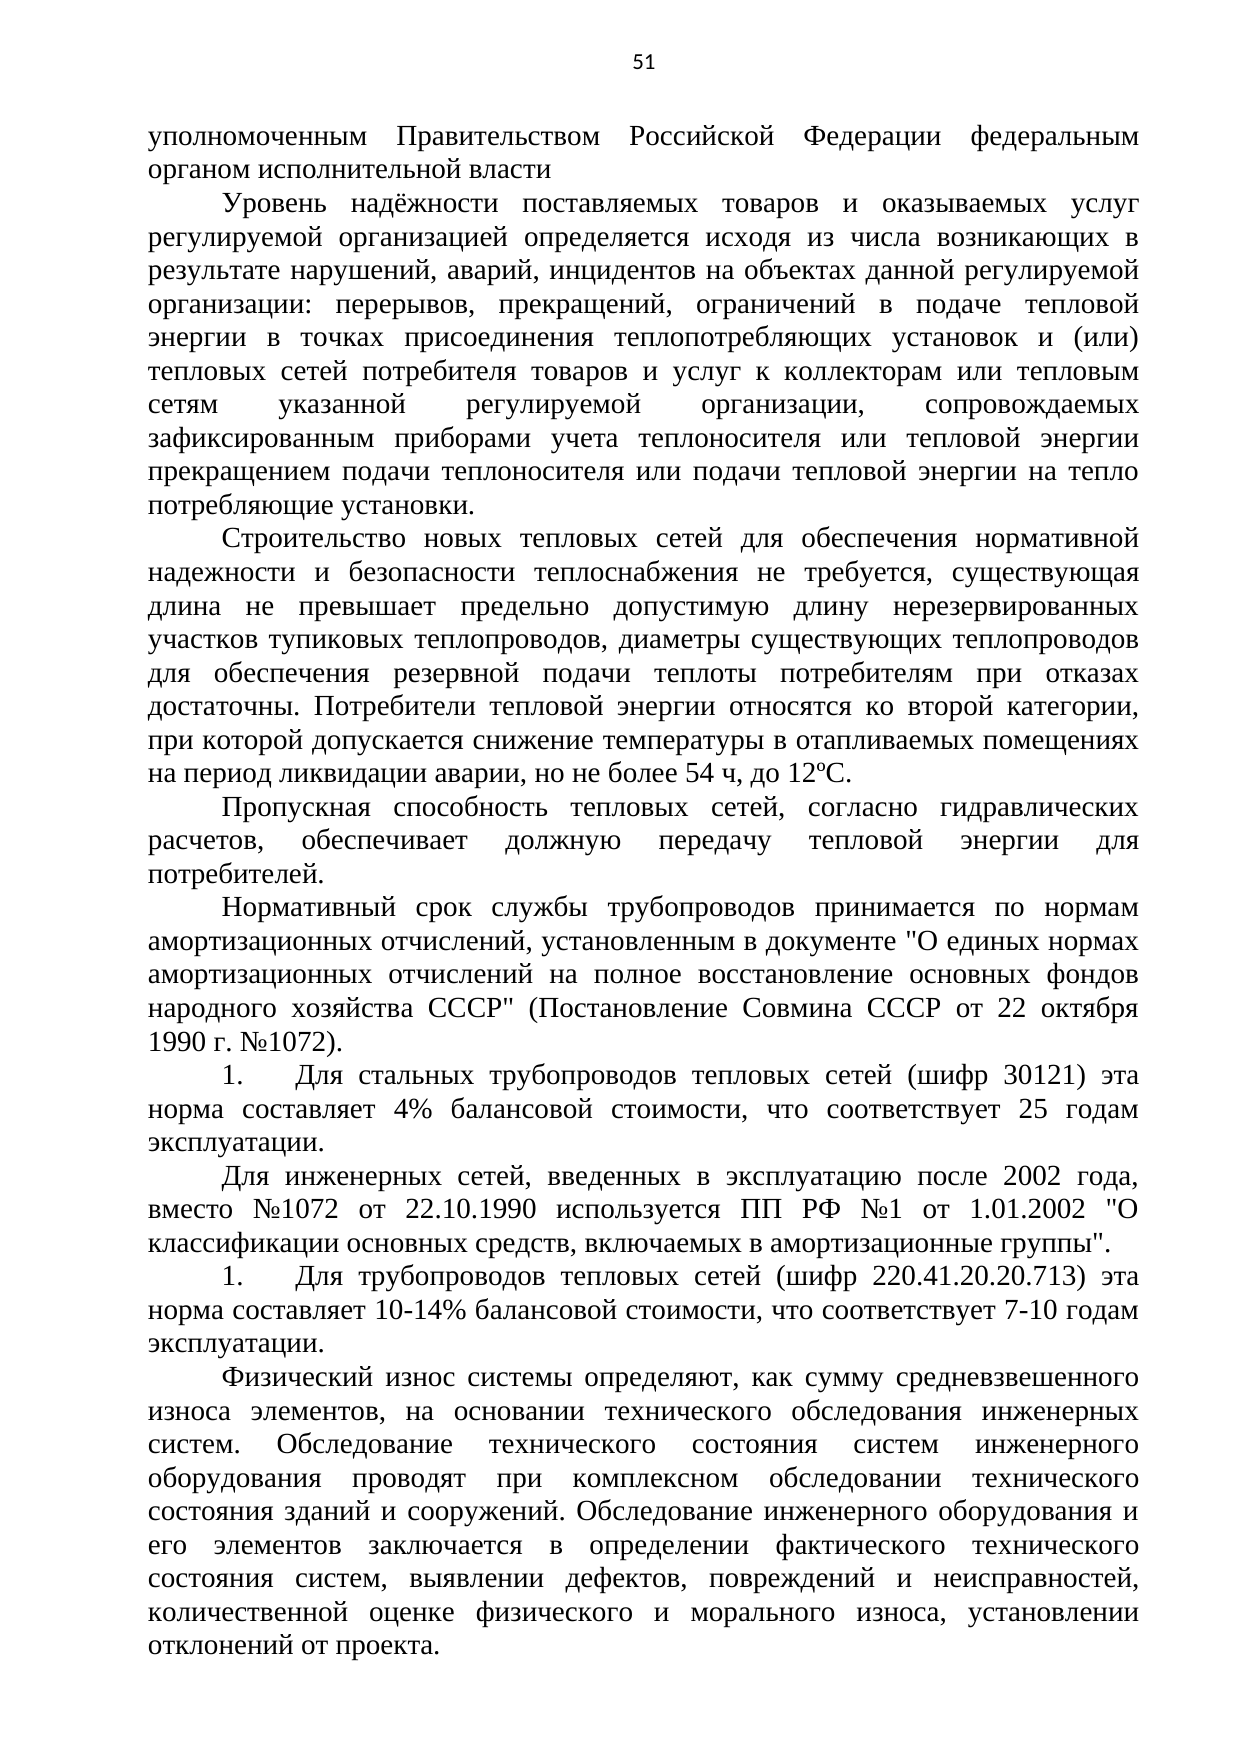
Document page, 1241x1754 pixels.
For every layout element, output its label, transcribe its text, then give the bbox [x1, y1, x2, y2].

list Для стальных трубопроводов тепловых сетей (шифр 30121) эта норма составляет 4% балансовой стоимости, что соответствует 25 годам эксплуатации. [148, 1057, 1140, 1158]
text Физический износ системы определяют, как сумму средневзвешенного износа элементов, на основании технического обследования инженерных систем. Обследование технического состояния систем инженерного оборудования проводят при комплексном обследовании технического состояния зданий и сооружений. Обследование инженерного оборудования и его элементов заключается в определении фактического технического состояния систем, выявлении дефектов, повреждений и неисправностей, количественной оценке физического и морального износа, установлении отклонений от проекта. [148, 1359, 1140, 1661]
text Уровень надёжности поставляемых товаров и оказываемых услуг регулируемой организацией определяется исходя из числа возникающих в результате нарушений, аварий, инцидентов на объектах данной регулируемой организации: перерывов, прекращений, ограничений в подаче тепловой энергии в точках присоединения теплопотребляющих установок и (или) тепловых сетей потребителя товаров и услуг к коллекторам или тепловым сетям указанной регулируемой организации, сопровождаемых зафиксированным приборами учета теплоносителя или тепловой энергии прекращением подачи теплоносителя или подачи тепловой энергии на тепло потребляющие установки. [148, 185, 1140, 521]
text Строительство новых тепловых сетей для обеспечения нормативной надежности и безопасности теплоснабжения не требуется, существующая длина не превышает предельно допустимую длину нерезервированных участков тупиковых теплопроводов, диаметры существующих теплопроводов для обеспечения резервной подачи теплоты потребителям при отказах достаточны. Потребители тепловой энергии относятся ко второй категории, при которой допускается снижение температуры в отапливаемых помещениях на период ликвидации аварии, но не более 54 ч, до 12ºС. [148, 521, 1140, 789]
text Нормативный срок службы трубопроводов принимается по нормам амортизационных отчислений, установленным в документе "О единых нормах амортизационных отчислений на полное восстановление основных фондов народного хозяйства СССР" (Постановление Совмина СССР от 22 октября 1990 г. №1072). [148, 889, 1140, 1057]
list Для трубопроводов тепловых сетей (шифр 220.41.20.20.713) эта норма составляет 10-14% балансовой стоимости, что соответствует 7-10 годам эксплуатации. [148, 1258, 1140, 1359]
text Пропускная способность тепловых сетей, согласно гидравлических расчетов, обеспечивает должную передачу тепловой энергии для потребителей. [148, 789, 1140, 889]
text Для инженерных сетей, введенных в эксплуатацию после 2002 года, вместо №1072 от 22.10.1990 используется ПП РФ №1 от 1.01.2002 "О классификации основных средств, включаемых в амортизационные группы". [148, 1158, 1140, 1258]
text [148, 118, 1140, 185]
